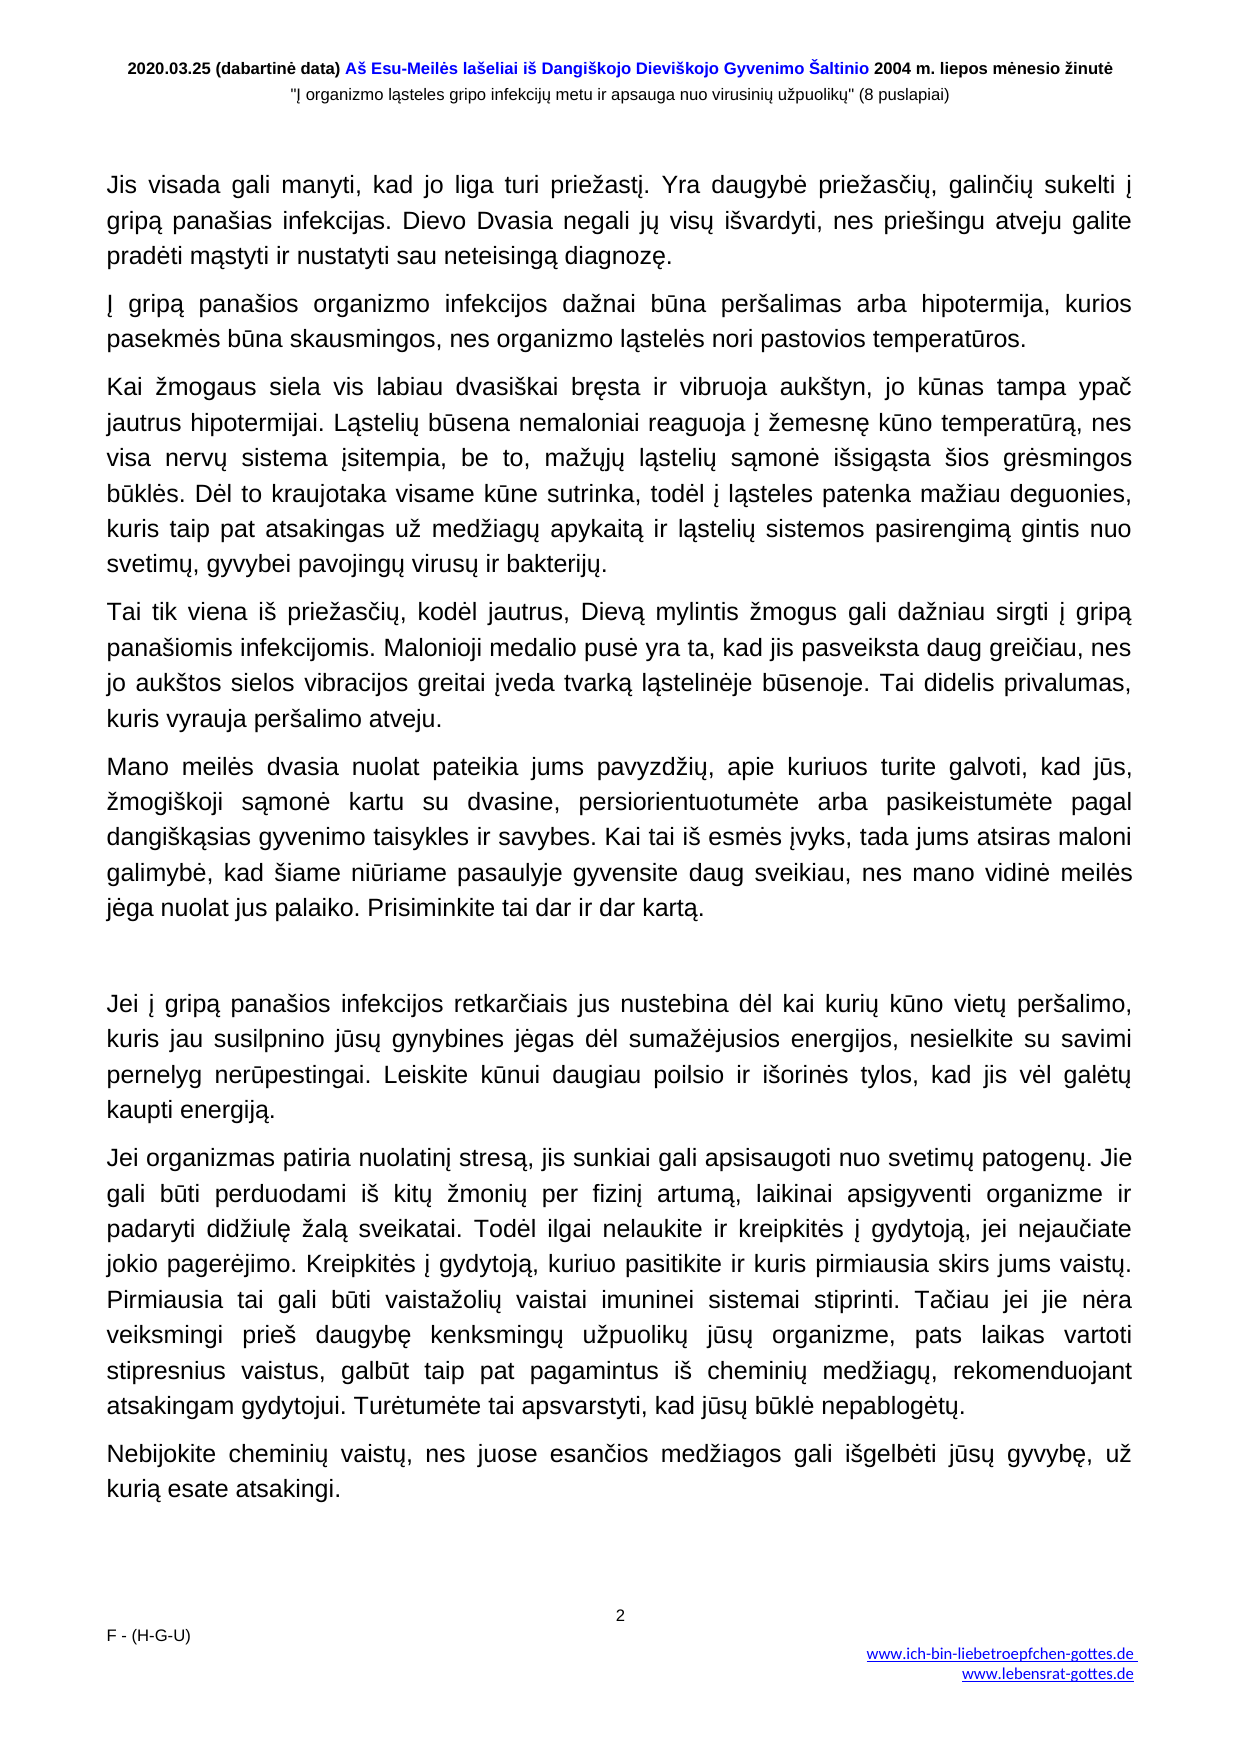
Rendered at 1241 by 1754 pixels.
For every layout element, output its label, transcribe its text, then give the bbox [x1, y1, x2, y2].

text Mano meilės dvasia nuolat pateikia jums pavyzdžių, apie kuriuos turite galvoti, kad jūs, žmogiškoji sąmonė kartu su dvasine, persiorientuotumėte arba pasikeistumėte pagal dangiškąsias gyvenimo taisykles ir savybes. Kai tai iš esmės įvyks, tada jums atsiras maloni galimybė, kad šiame niūriame pasaulyje gyvensite daug sveikiau, nes mano vidinė meilės jėga nuolat jus palaiko. Prisiminkite tai dar ir dar kartą. [106, 747, 1134, 924]
text Jei į gripą panašios infekcijos retkarčiais jus nustebina dėl kai kurių kūno vietų peršalimo, kuris jau susilpnino jūsų gynybines jėgas dėl sumažėjusios energijos, nesielkite su savimi pernelyg nerūpestingai. Leiskite kūnui daugiau poilsio ir išorinės tylos, kad jis vėl galėtų kaupti energiją. [106, 984, 1134, 1126]
text Tai tik viena iš priežasčių, kodėl jautrus, Dievą mylintis žmogus gali dažniau sirgti į gripą panašiomis infekcijomis. Malonioji medalio pusė yra ta, kad jis pasveiksta daug greičiau, nes jo aukštos sielos vibracijos greitai įveda tvarką ląstelinėje būsenoje. Tai didelis privalumas, kuris vyrauja peršalimo atveju. [106, 592, 1134, 734]
text Nebijokite cheminių vaistų, nes juose esančios medžiagos gali išgelbėti jūsų gyvybę, už kurią esate atsakingi. [106, 1434, 1134, 1505]
text Kai žmogaus siela vis labiau dvasiškai bręsta ir vibruoja aukštyn, jo kūnas tampa ypač jautrus hipotermijai. Ląstelių būsena nemaloniai reaguoja į žemesnę kūno temperatūrą, nes visa nervų sistema įsitempia, be to, mažųjų ląstelių sąmonė išsigąsta šios grėsmingos būklės. Dėl to kraujotaka visame kūne sutrinka, todėl į ląsteles patenka mažiau deguonies, kuris taip pat atsakingas už medžiagų apykaitą ir ląstelių sistemos pasirengimą gintis nuo svetimų, gyvybei pavojingų virusų ir bakterijų. [106, 367, 1134, 580]
text Jis visada gali manyti, kad jo liga turi priežastį. Yra daugybė priežasčių, galinčių sukelti į gripą panašias infekcijas. Dievo Dvasia negali jų visų išvardyti, nes priešingu atveju galite pradėti mąstyti ir nustatyti sau neteisingą diagnozę. [106, 165, 1134, 272]
text Į gripą panašios organizmo infekcijos dažnai būna peršalimas arba hipotermija, kurios pasekmės būna skausmingos, nes organizmo ląstelės nori pastovios temperatūros. [106, 284, 1134, 355]
text Jei organizmas patiria nuolatinį stresą, jis sunkiai gali apsisaugoti nuo svetimų patogenų. Jie gali būti perduodami iš kitų žmonių per fizinį artumą, laikinai apsigyventi organizme ir padaryti didžiulę žalą sveikatai. Todėl ilgai nelaukite ir kreipkitės į gydytoją, jei nejaučiate jokio pagerėjimo. Kreipkitės į gydytoją, kuriuo pasitikite ir kuris pirmiausia skirs jums vaistų. Pirmiausia tai gali būti vaistažolių vaistai imuninei sistemai stiprinti. Tačiau jei jie nėra veiksmingi prieš daugybę kenksmingų užpuolikų jūsų organizme, pats laikas vartoti stipresnius vaistus, galbūt taip pat pagamintus iš cheminių medžiagų, rekomenduojant atsakingam gydytojui. Turėtumėte tai apsvarstyti, kad jūsų būklė nepablogėtų. [106, 1138, 1134, 1422]
